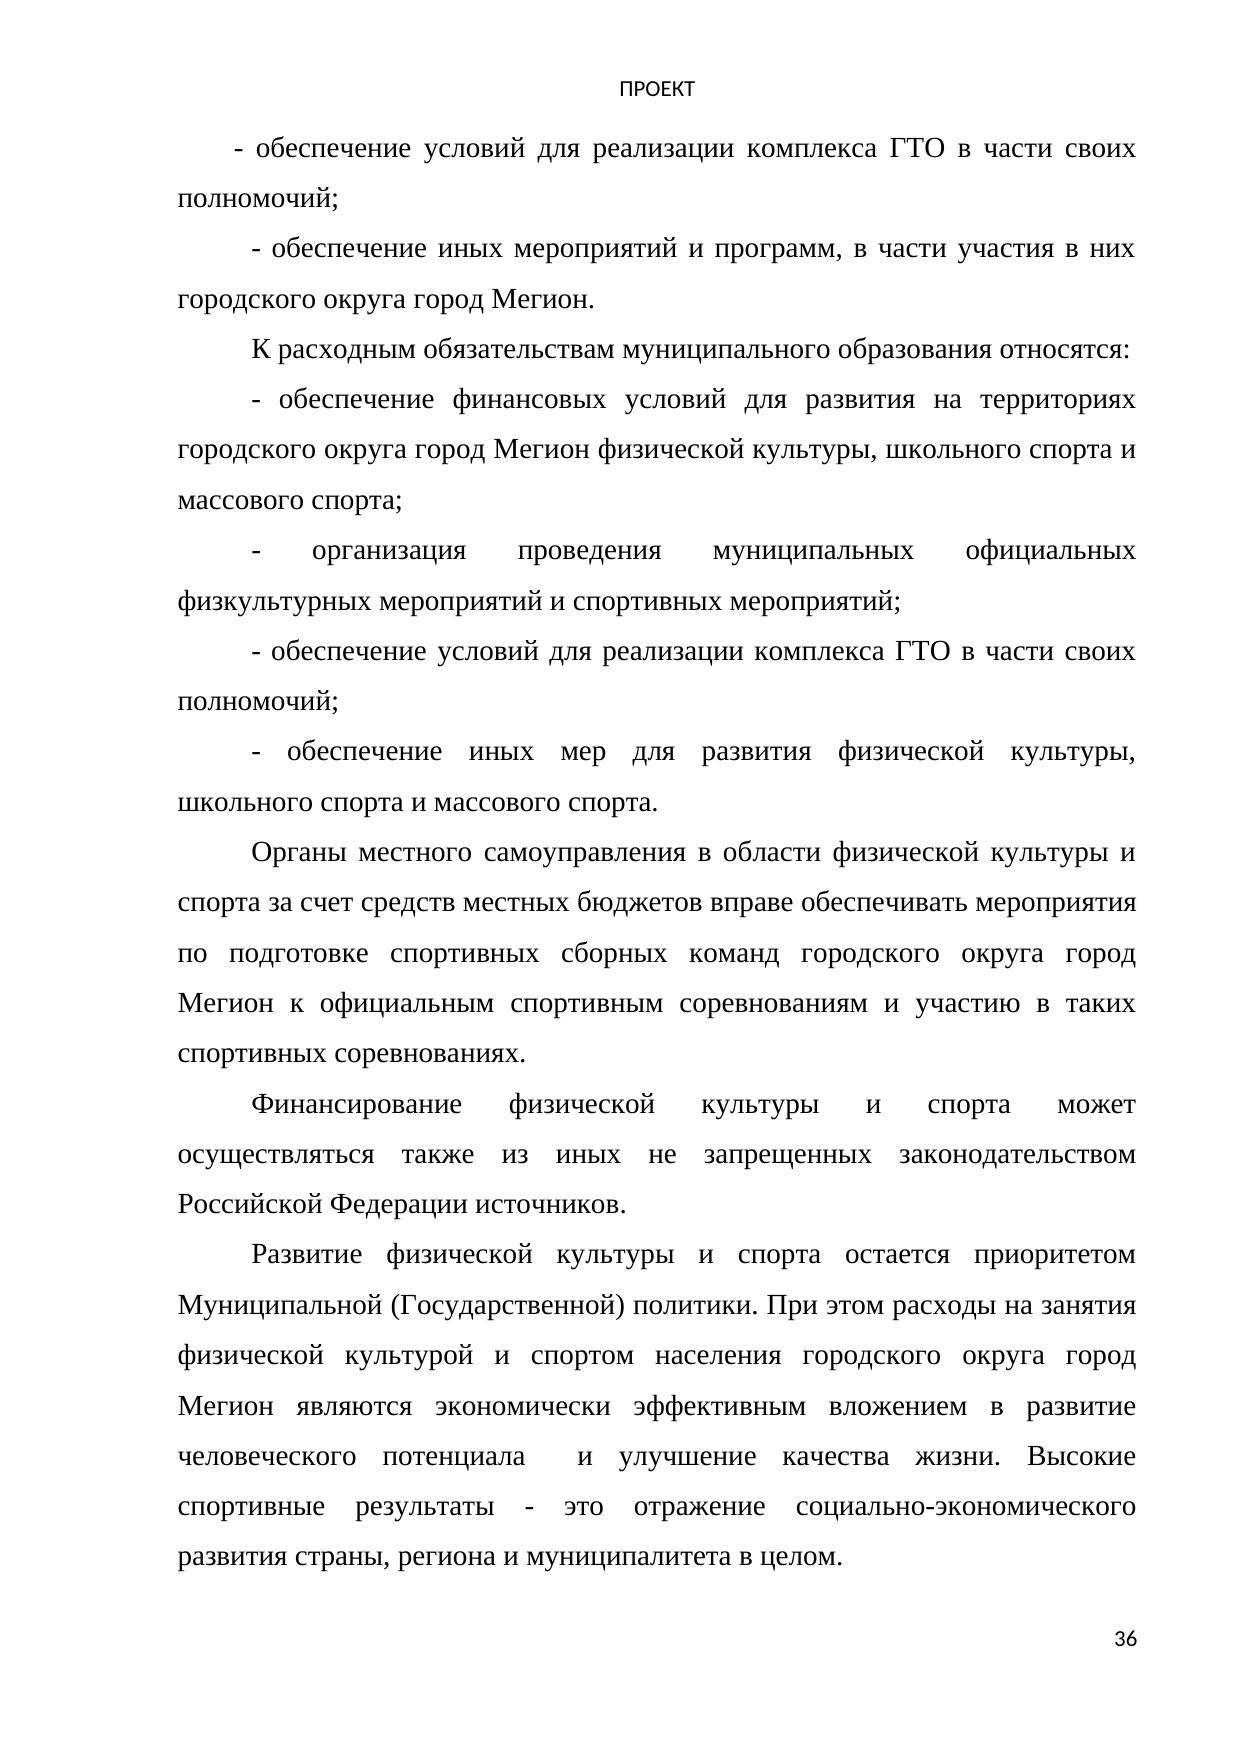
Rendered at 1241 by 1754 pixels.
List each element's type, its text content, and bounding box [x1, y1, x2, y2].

text Развитие физической культуры и спорта остается приоритетом Муниципальной (Государственной) политики. При этом расходы на занятия физической культурой и спортом населения городского округа город Мегион являются экономически эффективным вложением в развитие человеческого потенциала и улучшение качества жизни. Высокие спортивные результаты - это отражение социально-экономического развития страны, региона и муниципалитета в целом. [177, 1237, 1137, 1572]
text Органы местного самоуправления в области физической культуры и спорта за счет средств местных бюджетов вправе обеспечивать мероприятия по подготовке спортивных сборных команд городского округа город Мегион к официальным спортивным соревнованиям и участию в таких спортивных соревнованиях. [177, 834, 1137, 1069]
list - обеспечение иных мероприятий и программ, в части участия в них городского округа город Мегион. [177, 230, 1137, 314]
text - организация проведения муниципальных официальных физкультурных мероприятий и спортивных мероприятий; [177, 532, 1137, 616]
text - обеспечение условий для реализации комплекса ГТО в части своих полномочий; [177, 130, 1137, 214]
list - обеспечение финансовых условий для развития на территориях городского округа город Мегион физической культуры, школьного спорта и массового спорта; [177, 381, 1137, 516]
list К расходным обязательствам муниципального образования относятся: [177, 331, 1137, 364]
text - обеспечение условий для реализации комплекса ГТО в части своих полномочий; [177, 633, 1137, 717]
text - обеспечение иных мер для развития физической культуры, школьного спорта и массового спорта. [177, 733, 1137, 817]
text Финансирование физической культуры и спорта может осуществляться также из иных не запрещенных законодательством Российской Федерации источников. [177, 1086, 1137, 1220]
